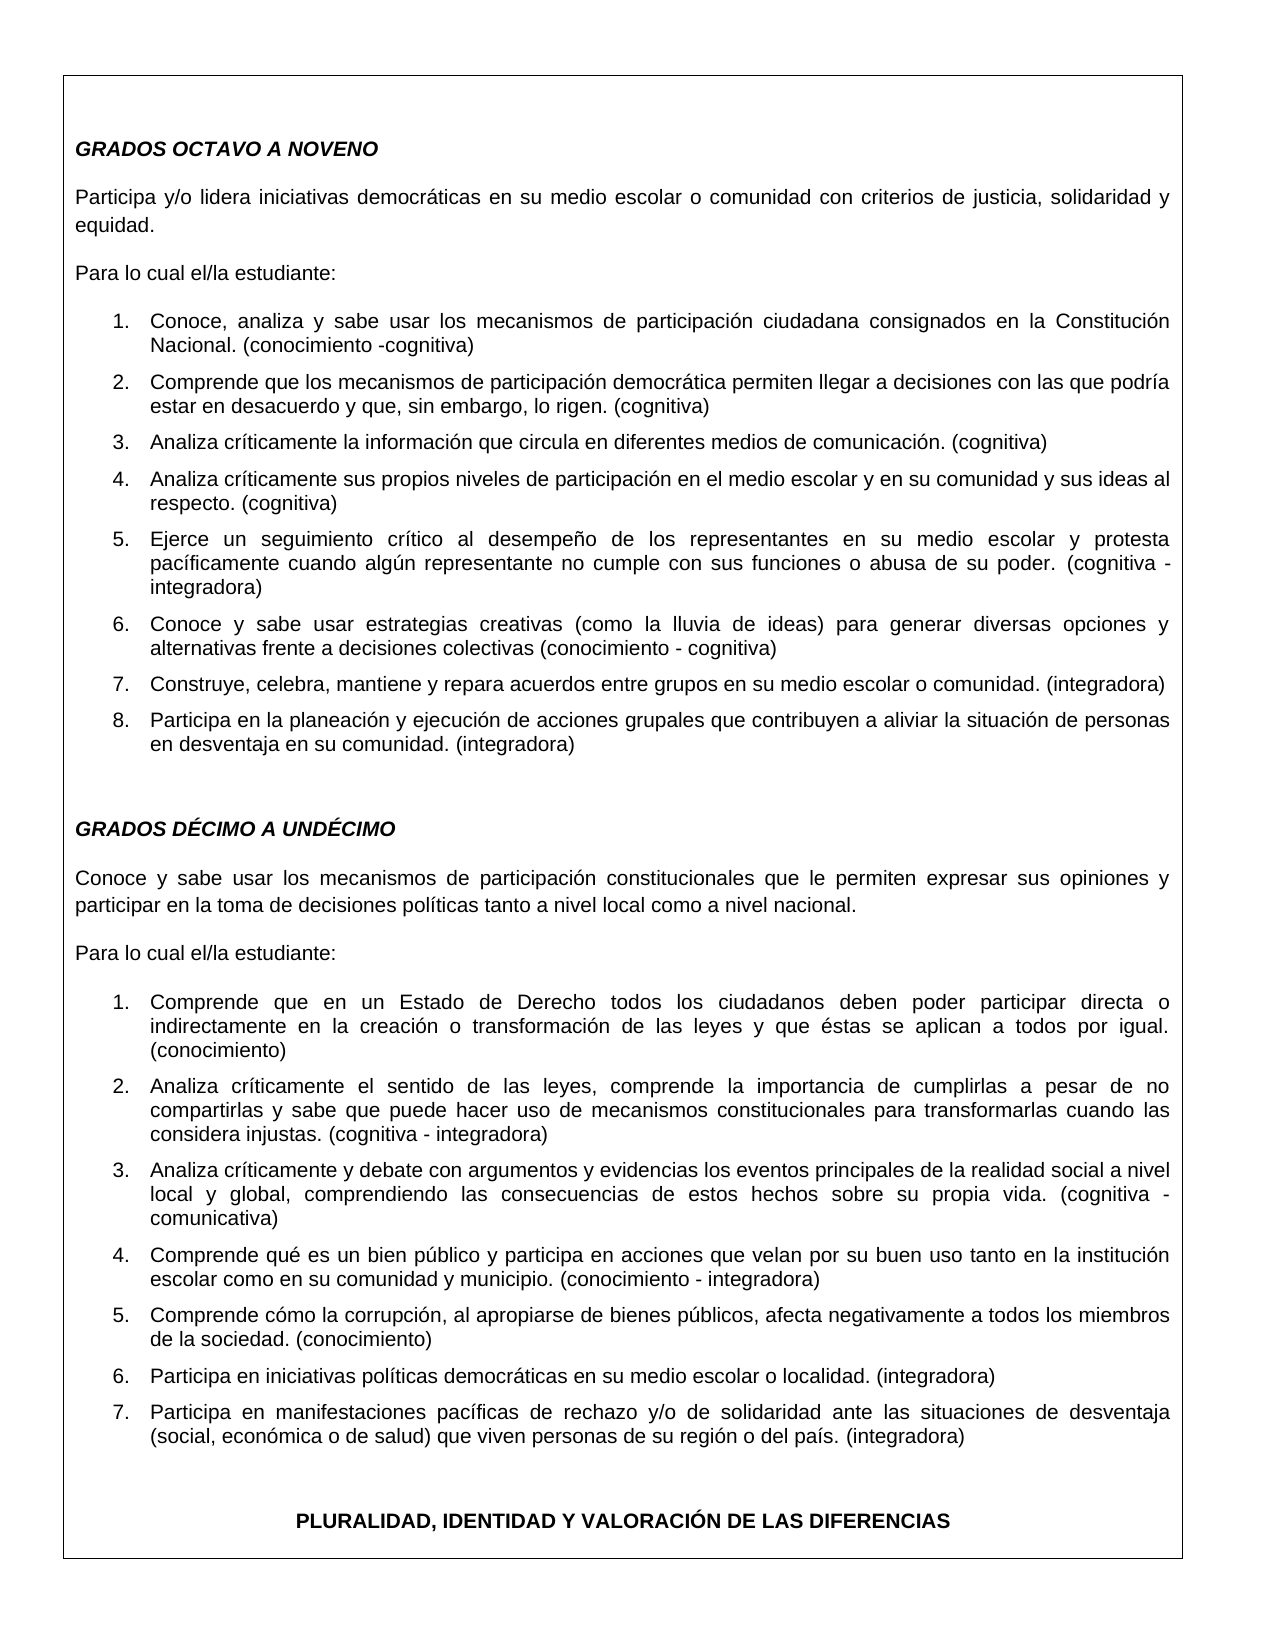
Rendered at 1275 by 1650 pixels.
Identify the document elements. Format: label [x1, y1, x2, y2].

table_cell [64, 76, 1182, 1557]
